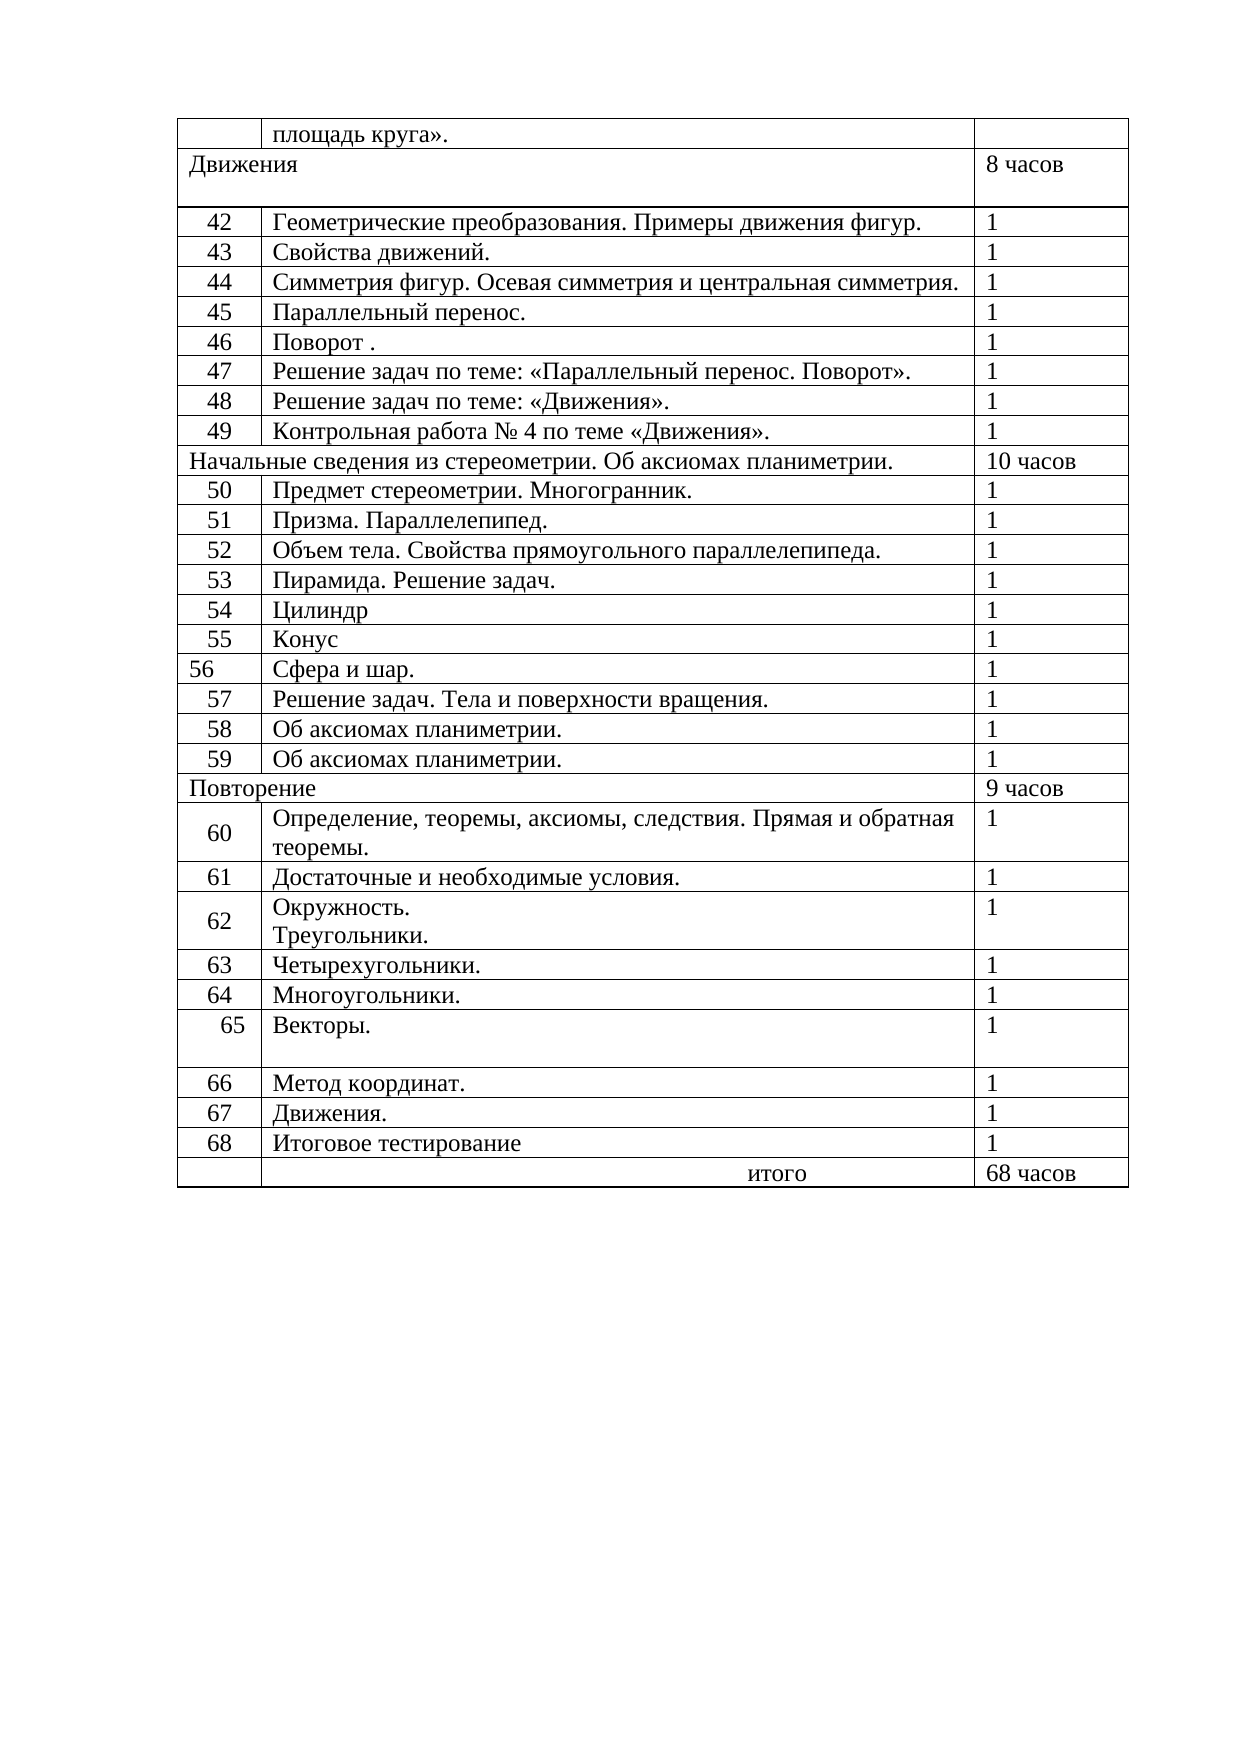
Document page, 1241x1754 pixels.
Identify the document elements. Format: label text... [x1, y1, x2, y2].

table_cell 1 [975, 356, 1128, 385]
table_cell Решение задач по теме: «Параллельный перенос. Поворот». [262, 356, 974, 385]
table_cell Геометрические преобразования. Примеры движения фигур. [262, 208, 974, 236]
table_cell 1 [975, 1098, 1128, 1127]
table_cell Пирамида. Решение задач. [262, 565, 974, 594]
table_cell 1 [975, 565, 1128, 594]
table_cell итого [262, 1158, 974, 1186]
table_cell 1 [975, 327, 1128, 355]
table_cell 1 [975, 119, 1128, 148]
table_cell Окружность. Треугольники. [262, 892, 974, 949]
table_cell 43 [178, 237, 261, 266]
table_cell 1 [975, 980, 1128, 1009]
table_cell Векторы. [262, 1010, 974, 1067]
table_cell Цилиндр [262, 595, 974, 623]
table_cell 65 [178, 1010, 261, 1067]
table_cell 63 [178, 950, 261, 979]
table_cell 1 [975, 803, 1128, 861]
table_cell 59 [178, 744, 261, 772]
table_cell 9 часов [975, 774, 1128, 802]
table_cell 1 [975, 267, 1128, 296]
table_cell Об аксиомах планиметрии. [262, 744, 974, 772]
table_cell 1 [975, 744, 1128, 772]
table_cell 64 [178, 980, 261, 1009]
table_cell 68 [178, 1128, 261, 1157]
table_cell 1 [975, 654, 1128, 683]
table_cell 1 [975, 684, 1128, 713]
table_cell Симметрия фигур. Осевая симметрия и центральная симметрия. [262, 267, 974, 296]
table_cell Поворот . [262, 327, 974, 355]
table_cell Четырехугольники. [262, 950, 974, 979]
table_cell 1 [975, 595, 1128, 623]
table_cell 52 [178, 535, 261, 564]
table_cell 62 [178, 892, 261, 949]
table_cell Объем тела. Свойства прямоугольного параллелепипеда. [262, 535, 974, 564]
table_cell 1 [975, 625, 1128, 653]
table_cell 41 [178, 119, 261, 148]
table_cell 1 [975, 1010, 1128, 1067]
table_cell Определение, теоремы, аксиомы, следствия. Прямая и обратная теоремы. [262, 803, 974, 861]
table_cell 1 [975, 862, 1128, 891]
table_cell 68 часов [975, 1158, 1128, 1186]
table_cell Решение задач по теме: «Движения». [262, 386, 974, 415]
table_cell Контрольная работа № 4 по теме «Движения». [262, 416, 974, 445]
table_cell 42 [178, 208, 261, 236]
table_cell Итоговое тестирование [262, 1128, 974, 1157]
table_cell 1 [975, 505, 1128, 534]
table_cell 1 [975, 386, 1128, 415]
table_cell 53 [178, 565, 261, 594]
table_cell 45 [178, 297, 261, 326]
table_cell 49 [178, 416, 261, 445]
table_cell Об аксиомах планиметрии. [262, 714, 974, 743]
table_cell 66 [178, 1068, 261, 1097]
table_cell 1 [975, 1128, 1128, 1157]
table_cell 1 [975, 297, 1128, 326]
table_cell 48 [178, 386, 261, 415]
table_cell 44 [178, 267, 261, 296]
table_cell 67 [178, 1098, 261, 1127]
table_cell 60 [178, 803, 261, 861]
table_cell 1 [975, 416, 1128, 445]
table_cell Движения. [262, 1098, 974, 1127]
table_cell 57 [178, 684, 261, 713]
table_cell 1 [975, 208, 1128, 236]
table_cell [178, 1158, 261, 1186]
table_cell Повторение [178, 774, 974, 802]
table_cell 8 часов [975, 149, 1128, 206]
table_cell Конус [262, 625, 974, 653]
table_cell 1 [975, 237, 1128, 266]
table_cell 56 [178, 654, 261, 683]
table_cell Многоугольники. [262, 980, 974, 1009]
table_cell 1 [975, 714, 1128, 743]
table_cell 1 [975, 892, 1128, 949]
table_cell Сфера и шар. [262, 654, 974, 683]
table_cell 47 [178, 356, 261, 385]
table_cell Параллельный перенос. [262, 297, 974, 326]
table_cell 10 часов [975, 446, 1128, 474]
table_cell Призма. Параллелепипед. [262, 505, 974, 534]
table_cell Движения [178, 149, 974, 206]
table_cell Достаточные и необходимые условия. [262, 862, 974, 891]
table_cell 1 [975, 535, 1128, 564]
table_cell Начальные сведения из стереометрии. Об аксиомах планиметрии. [178, 446, 974, 474]
table_cell 1 [975, 476, 1128, 504]
table_cell 50 [178, 476, 261, 504]
table_cell Решение задач. Тела и поверхности вращения. [262, 684, 974, 713]
table_cell Метод координат. [262, 1068, 974, 1097]
table_cell 58 [178, 714, 261, 743]
table_cell Предмет стереометрии. Многогранник. [262, 476, 974, 504]
table_cell 51 [178, 505, 261, 534]
table_cell Свойства движений. [262, 237, 974, 266]
table_cell 1 [975, 950, 1128, 979]
table_cell 61 [178, 862, 261, 891]
table_cell 54 [178, 595, 261, 623]
table_cell 55 [178, 625, 261, 653]
table_cell 46 [178, 327, 261, 355]
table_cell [262, 119, 974, 148]
table_cell 1 [975, 1068, 1128, 1097]
